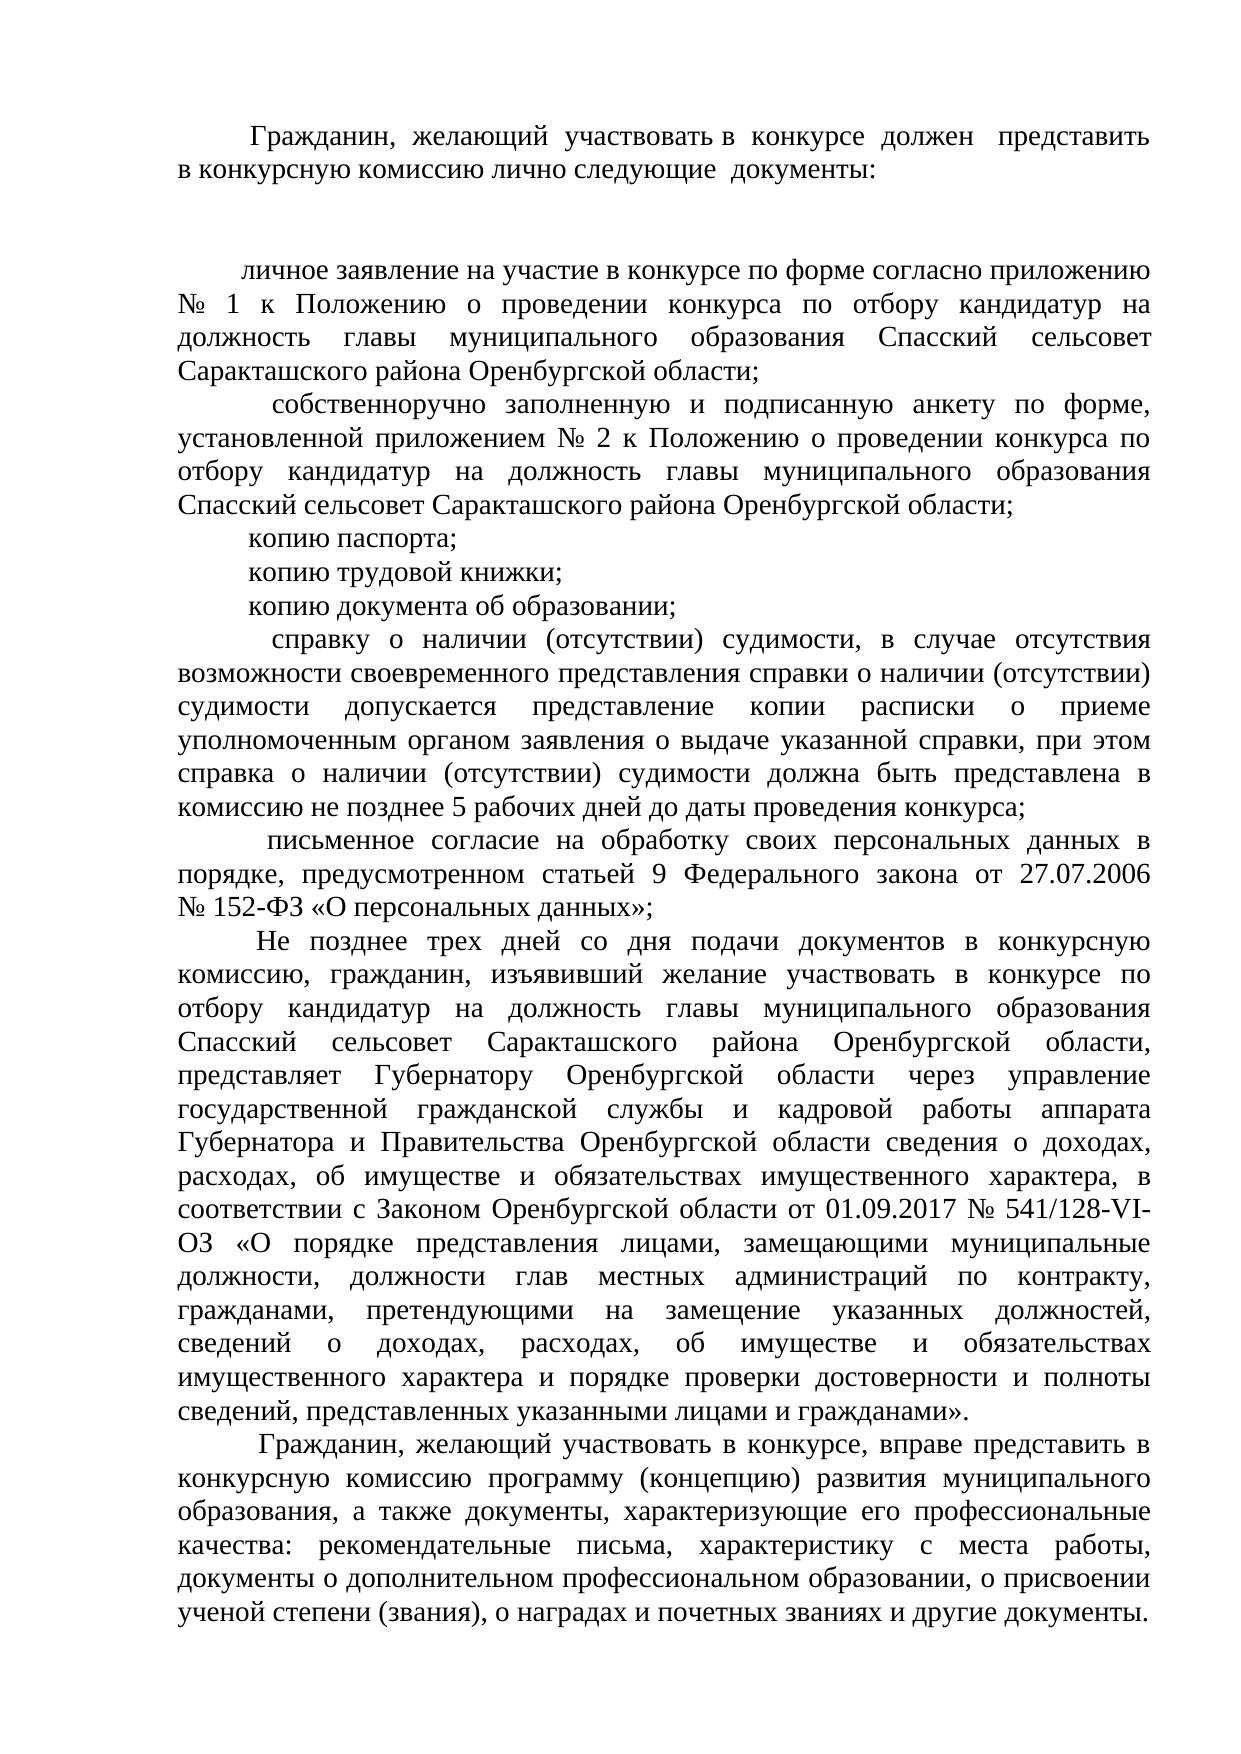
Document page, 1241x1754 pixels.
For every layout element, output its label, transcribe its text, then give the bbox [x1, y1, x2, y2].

text Не позднее трех дней со дня подачи документов в конкурсную комиссию, гражданин, изъявивший желание участвовать в конкурсе по отбору кандидатур на должность главы муниципального образования Спасский сельсовет Саракташского района Оренбургской области, представляет Губернатору Оренбургской области через управление государственной гражданской службы и кадровой работы аппарата Губернатора и Правительства Оренбургской области сведения о доходах, расходах, об имуществе и обязательствах имущественного характера, в соответствии с Законом Оренбургской области от 01.09.2017 № 541/128-VI-ОЗ «О порядке представления лицами, замещающими муниципальные должности, должности глав местных администраций по контракту, гражданами, претендующими на замещение указанных должностей, сведений о доходах, расходах, об имуществе и обязательствах имущественного характера и порядке проверки достоверности и полноты сведений, представленных указанными лицами и гражданами». [177, 923, 1152, 1426]
text копию трудовой книжки; [177, 554, 1152, 588]
text личное заявление на участие в конкурсе по форме согласно приложению № 1 к Положению о проведении конкурса по отбору кандидатур на должность главы муниципального образования Спасский сельсовет Саракташского района Оренбургской области; [177, 252, 1152, 386]
text копию документа об образовании; [177, 588, 1152, 621]
text справку о наличии (отсутствии) судимости, в случае отсутствия возможности своевременного представления справки о наличии (отсутствии) судимости допускается представление копии расписки о приеме уполномоченным органом заявления о выдаче указанной справки, при этом справка о наличии (отсутствии) судимости должна быть представлена в комиссию не позднее 5 рабочих дней до даты проведения конкурса; [177, 621, 1152, 822]
text письменное согласие на обработку своих персональных данных в порядке, предусмотренном статьей 9 Федерального закона от 27.07.2006 № 152-ФЗ «О персональных данных»; [177, 822, 1152, 923]
text Гражданин, желающий участвовать в конкурсе, вправе представить в конкурсную комиссию программу (концепцию) развития муниципального образования, а также документы, характеризующие его профессиональные качества: рекомендательные письма, характеристику с места работы, документы о дополнительном профессиональном образовании, о присвоении ученой степени (звания), о наградах и почетных званиях и другие документы. [177, 1426, 1152, 1627]
text копию паспорта; [177, 521, 1152, 554]
text Гражданин, желающий участвовать в конкурсе должен представить в конкурсную комиссию лично следующие документы: [177, 118, 1152, 185]
text собственноручно заполненную и подписанную анкету по форме, установленной приложением № 2 к Положению о проведении конкурса по отбору кандидатур на должность главы муниципального образования Спасский сельсовет Саракташского района Оренбургской области; [177, 386, 1152, 521]
